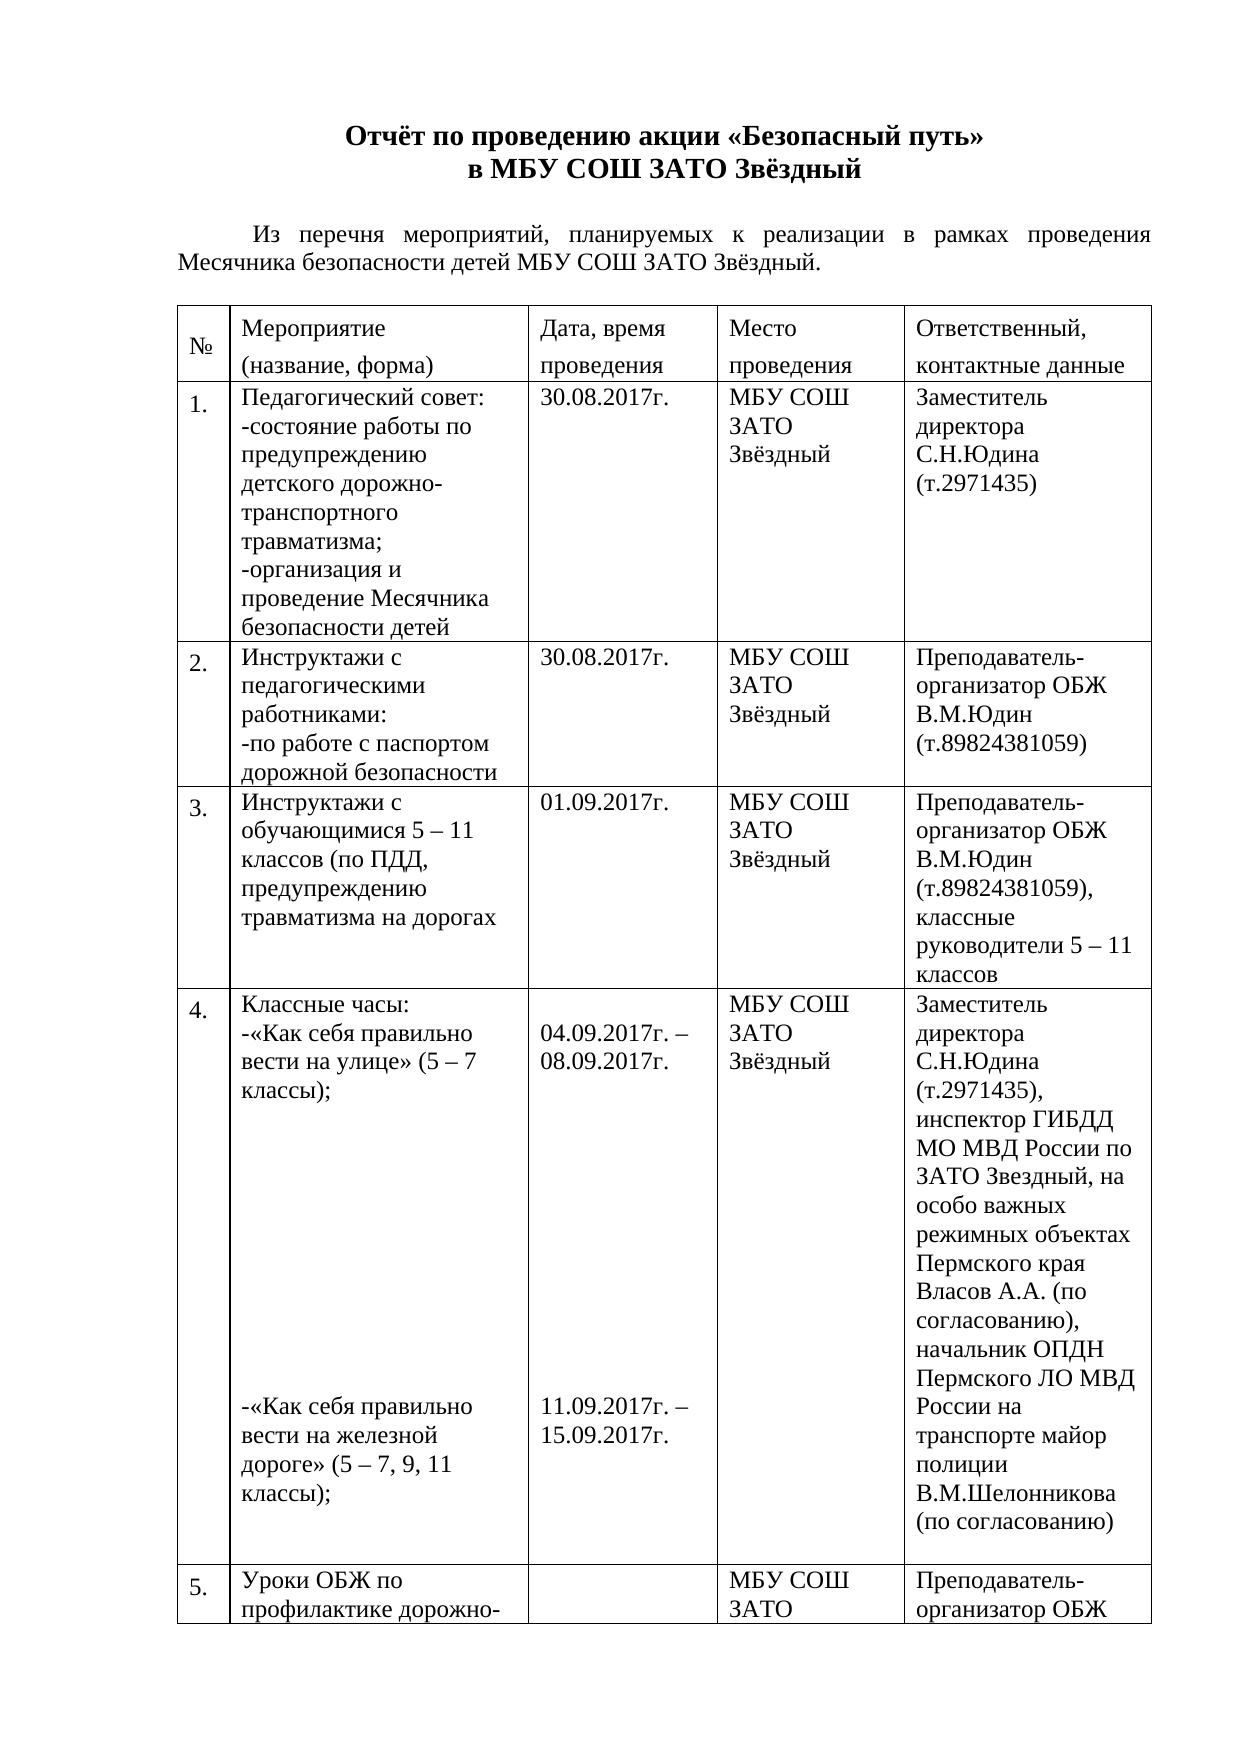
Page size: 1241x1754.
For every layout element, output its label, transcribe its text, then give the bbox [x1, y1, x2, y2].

table_header № [178, 306, 229, 381]
text Из перечня мероприятий, планируемых к реализации в рамках проведения Месячника безопасности детей МБУ СОШ ЗАТО Звёздный. [177, 219, 1152, 276]
text Отчёт по проведению акции «Безопасный путь» [177, 118, 1152, 152]
table_cell [178, 787, 229, 988]
table_cell 04.09.2017г. – 08.09.2017г. 11.09.2017г. – 15.09.2017г. [529, 989, 717, 1564]
table_cell [178, 989, 229, 1564]
table_cell Инструктажи с педагогическими работниками: -по работе с паспортом дорожной безопасности [231, 642, 528, 786]
table_cell Классные часы: -«Как себя правильно вести на улице» (5 – 7 классы); -«Как себя правильно вести на железной дороге» (5 – 7, 9, 11 классы); [231, 989, 528, 1564]
table_cell МБУ СОШ ЗАТО Звёздный [718, 642, 904, 786]
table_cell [231, 1565, 528, 1622]
table_cell МБУ СОШ ЗАТО Звёздный [718, 787, 904, 988]
table_cell МБУ СОШ ЗАТО Звёздный [718, 382, 904, 641]
table_cell [178, 382, 229, 641]
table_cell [905, 1565, 1151, 1622]
table_header Мероприятие (название, форма) [231, 306, 528, 381]
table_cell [718, 1565, 904, 1622]
table_cell МБУ СОШ ЗАТО Звёздный [718, 989, 904, 1564]
table_cell 30.08.2017г. [529, 382, 717, 641]
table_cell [529, 1565, 717, 1622]
table_cell 01.09.2017г. [529, 787, 717, 988]
text в МБУ СОШ ЗАТО Звёздный [177, 152, 1152, 185]
table_cell Педагогический совет: -состояние работы по предупреждению детского дорожно-транспортного травматизма; -организация и проведение Месячника безопасности детей [231, 382, 528, 641]
table_cell 30.08.2017г. [529, 642, 717, 786]
table_header Ответственный, контактные данные [905, 306, 1151, 381]
table_cell Инструктажи с обучающимися 5 – 11 классов (по ПДД, предупреждению травматизма на дорогах [231, 787, 528, 988]
table_cell Преподаватель-организатор ОБЖ В.М.Юдин (т.89824381059), классные руководители 5 – 11 классов [905, 787, 1151, 988]
table_cell [178, 642, 229, 786]
table_cell [178, 1565, 229, 1622]
table_header Дата, время проведения [529, 306, 717, 381]
table_header Место проведения [718, 306, 904, 381]
table_cell Заместитель директора С.Н.Юдина (т.2971435) [905, 382, 1151, 641]
table_cell Преподаватель-организатор ОБЖ В.М.Юдин (т.89824381059) [905, 642, 1151, 786]
table_cell Заместитель директора С.Н.Юдина (т.2971435), инспектор ГИБДД МО МВД России по ЗАТО Звездный, на особо важных режимных объектах Пермского края Власов А.А. (по согласованию), начальник ОПДН Пермского ЛО МВД России на транспорте майор полиции В.М.Шелонникова (по согласованию) [905, 989, 1151, 1564]
